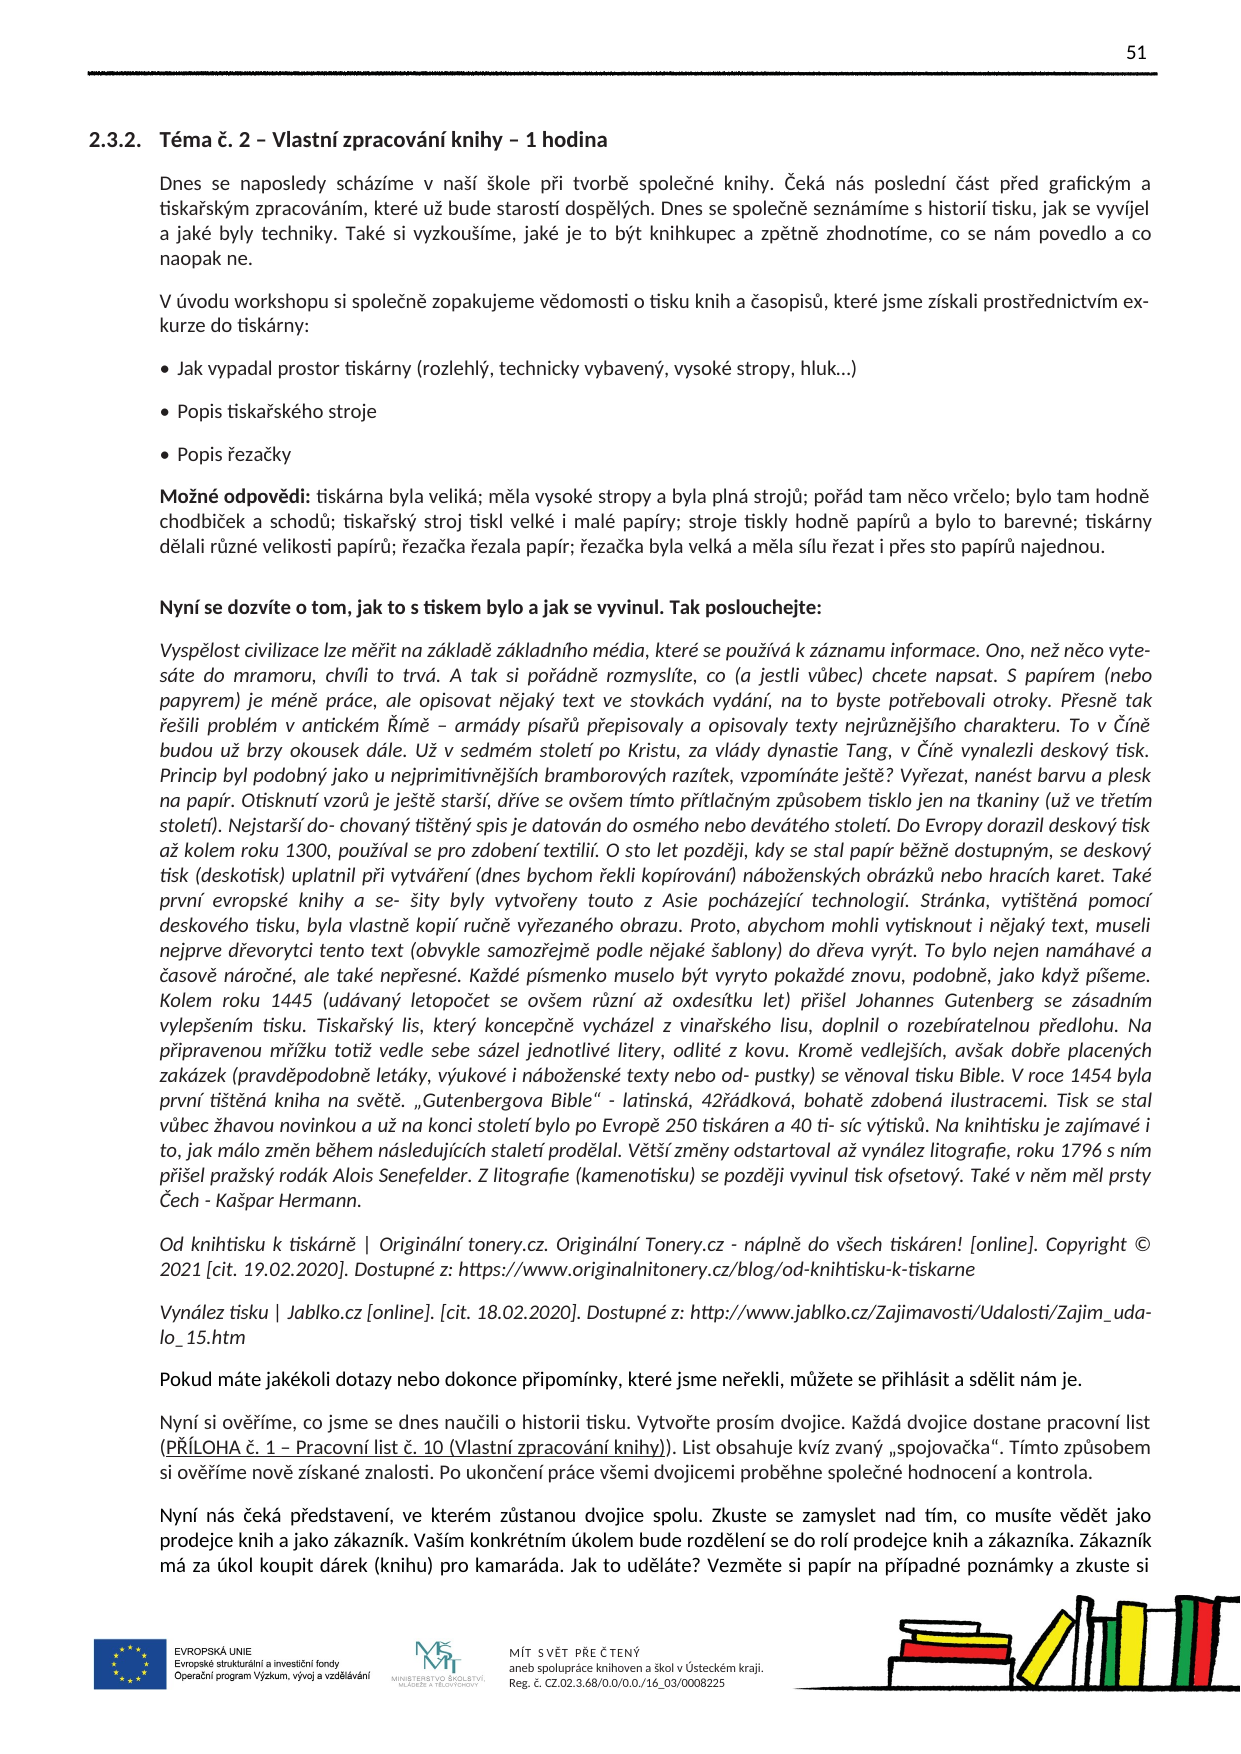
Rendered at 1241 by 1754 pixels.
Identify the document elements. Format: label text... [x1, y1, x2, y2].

picture [790, 1595, 1240, 1692]
text Pokud máte jakékoli dotazy nebo dokonce připomínky, které jsme neřekli, můžete se přihlásit a sdělit nám je. [159, 1367, 1167, 1392]
list Jak vypadal prostor tiskárny (rozlehlý, technicky vybavený, vysoké stropy, hluk…) [159, 356, 1167, 381]
subtitle Nyní se dozvíte o tom, jak to s tiskem bylo a jak se vyvinul. Tak poslouchejte: [159, 594, 1167, 619]
text Vynález tisku | Jablko.cz [online]. [cit. 18.02.2020]. Dostupné z: http://www.jablko.cz/Zajimavosti/Udalosti/Zajim_uda- lo_15.htm [159, 1299, 1152, 1349]
list Popis řezačky [159, 441, 1167, 466]
text V úvodu workshopu si společně zopakujeme vědomosti o tisku knih a časopisů, které jsme získali prostřednictvím ex- kurze do tiskárny: [159, 288, 1152, 338]
picture [87, 71, 1158, 76]
text Od knihtisku k tiskárně | Originální tonery.cz. Originální Tonery.cz - náplně do všech tiskáren! [online]. Copyright © 2021 [cit. 19.02.2020]. Dostupné z: https://www.originalnitonery.cz/blog/od-knihtisku-k-tiskarne [159, 1232, 1152, 1281]
text Možné odpovědi: tiskárna byla veliká; měla vysoké stropy a byla plná strojů; pořád tam něco vrčelo; bylo tam hodně chodbiček a schodů; tiskařský stroj tiskl velké i malé papíry; stroje tiskly hodně papírů a bylo to barevné; tiskárny dělali různé velikosti papírů; řezačka řezala papír; řezačka byla velká a měla sílu řezat i přes sto papírů najednou. [159, 484, 1152, 559]
text Dnes se naposledy scházíme v naší škole při tvorbě společné knihy. Čeká nás poslední část před grafickým a tiskařským zpracováním, které už bude starostí dospělých. Dnes se společně seznámíme s historií tisku, jak se vyvíjel a jaké byly techniky. Také si vyzkoušíme, jaké je to být knihkupec a zpětně zhodnotíme, co se nám povedlo a co naopak ne. [159, 170, 1152, 270]
picture [93, 1638, 485, 1690]
list Popis tiskařského stroje [159, 398, 1167, 424]
text Nyní si ověříme, co jsme se dnes naučili o historii tisku. Vytvořte prosím dvojice. Každá dvojice dostane pracovní list (PŘÍLOHA č. 1 – Pracovní list č. 10 (Vlastní zpracování knihy)). List obsahuje kvíz zvaný „spojovačka“. Tímto způsobem si ověříme nově získané znalosti. Po ukončení práce všemi dvojicemi proběhne společné hodnocení a kontrola. [159, 1410, 1152, 1485]
text Vyspělost civilizace lze měřit na základě základního média, které se používá k záznamu informace. Ono, než něco vyte- sáte do mramoru, chvíli to trvá. A tak si pořádně rozmyslíte, co (a jestli vůbec) chcete napsat. S papírem (nebo papyrem) je méně práce, ale opisovat nějaký text ve stovkách vydání, na to byste potřebovali otroky. Přesně tak řešili problém v antickém Římě – armády písařů přepisovaly a opisovaly texty nejrůznějšího charakteru. To v Číně budou už brzy okousek dále. Už v sedmém století po Kristu, za vlády dynastie Tang, v Číně vynalezli deskový tisk. Princip byl podobný jako u nejprimitivnějších bramborových razítek, vzpomínáte ještě? Vyřezat, nanést barvu a plesk na papír. Otisknutí vzorů je ještě starší, dříve se ovšem tímto přítlačným způsobem tisklo jen na tkaniny (už ve třetím století). Nejstarší do- chovaný tištěný spis je datován do osmého nebo devátého století. Do Evropy dorazil deskový tisk až kolem roku 1300, používal se pro zdobení textilií. O sto let později, kdy se stal papír běžně dostupným, se deskový tisk (deskotisk) uplatnil při vytváření (dnes bychom řekli kopírování) náboženských obrázků nebo hracích karet. Také první evropské knihy a se- šity byly vytvořeny touto z Asie pocházející technologií. Stránka, vytištěná pomocí deskového tisku, byla vlastně kopií ručně vyřezaného obrazu. Proto, abychom mohli vytisknout i nějaký text, museli nejprve dřevorytci tento text (obvykle samozřejmě podle nějaké šablony) do dřeva vyrýt. To bylo nejen namáhavé a časově náročné, ale také nepřesné. Každé písmenko muselo být vyryto pokaždé znovu, podobně, jako když píšeme. Kolem roku 1445 (udávaný letopočet se ovšem různí až oxdesítku let) přišel Johannes Gutenberg se zásadním vylepšením tisku. Tiskařský lis, který koncepčně vycházel z vinařského lisu, doplnil o rozebíratelnou předlohu. Na připravenou mřížku totiž vedle sebe sázel jednotlivé litery, odlité z kovu. Kromě vedlejších, avšak dobře placených zakázek (pravděpodobně letáky, výukové i náboženské texty nebo od- pustky) se věnoval tisku Bible. V roce 1454 byla první tištěná kniha na světě. „Gutenbergova Bible“ - latinská, 42řádková, bohatě zdobená ilustracemi. Tisk se stal vůbec žhavou novinkou a už na konci století bylo po Evropě 250 tiskáren a 40 ti- síc výtisků. Na knihtisku je zajímavé i to, jak málo změn během následujících staletí prodělal. Větší změny odstartoval až vynález litografie, roku 1796 s ním přišel pražský rodák Alois Senefelder. Z litografie (kamenotisku) se později vyvinul tisk ofsetový. Také v něm měl prsty Čech - Kašpar Hermann. [159, 637, 1152, 1212]
subtitle Téma č. 2 – Vlastní zpracování knihy – 1 hodina [88, 125, 1167, 153]
